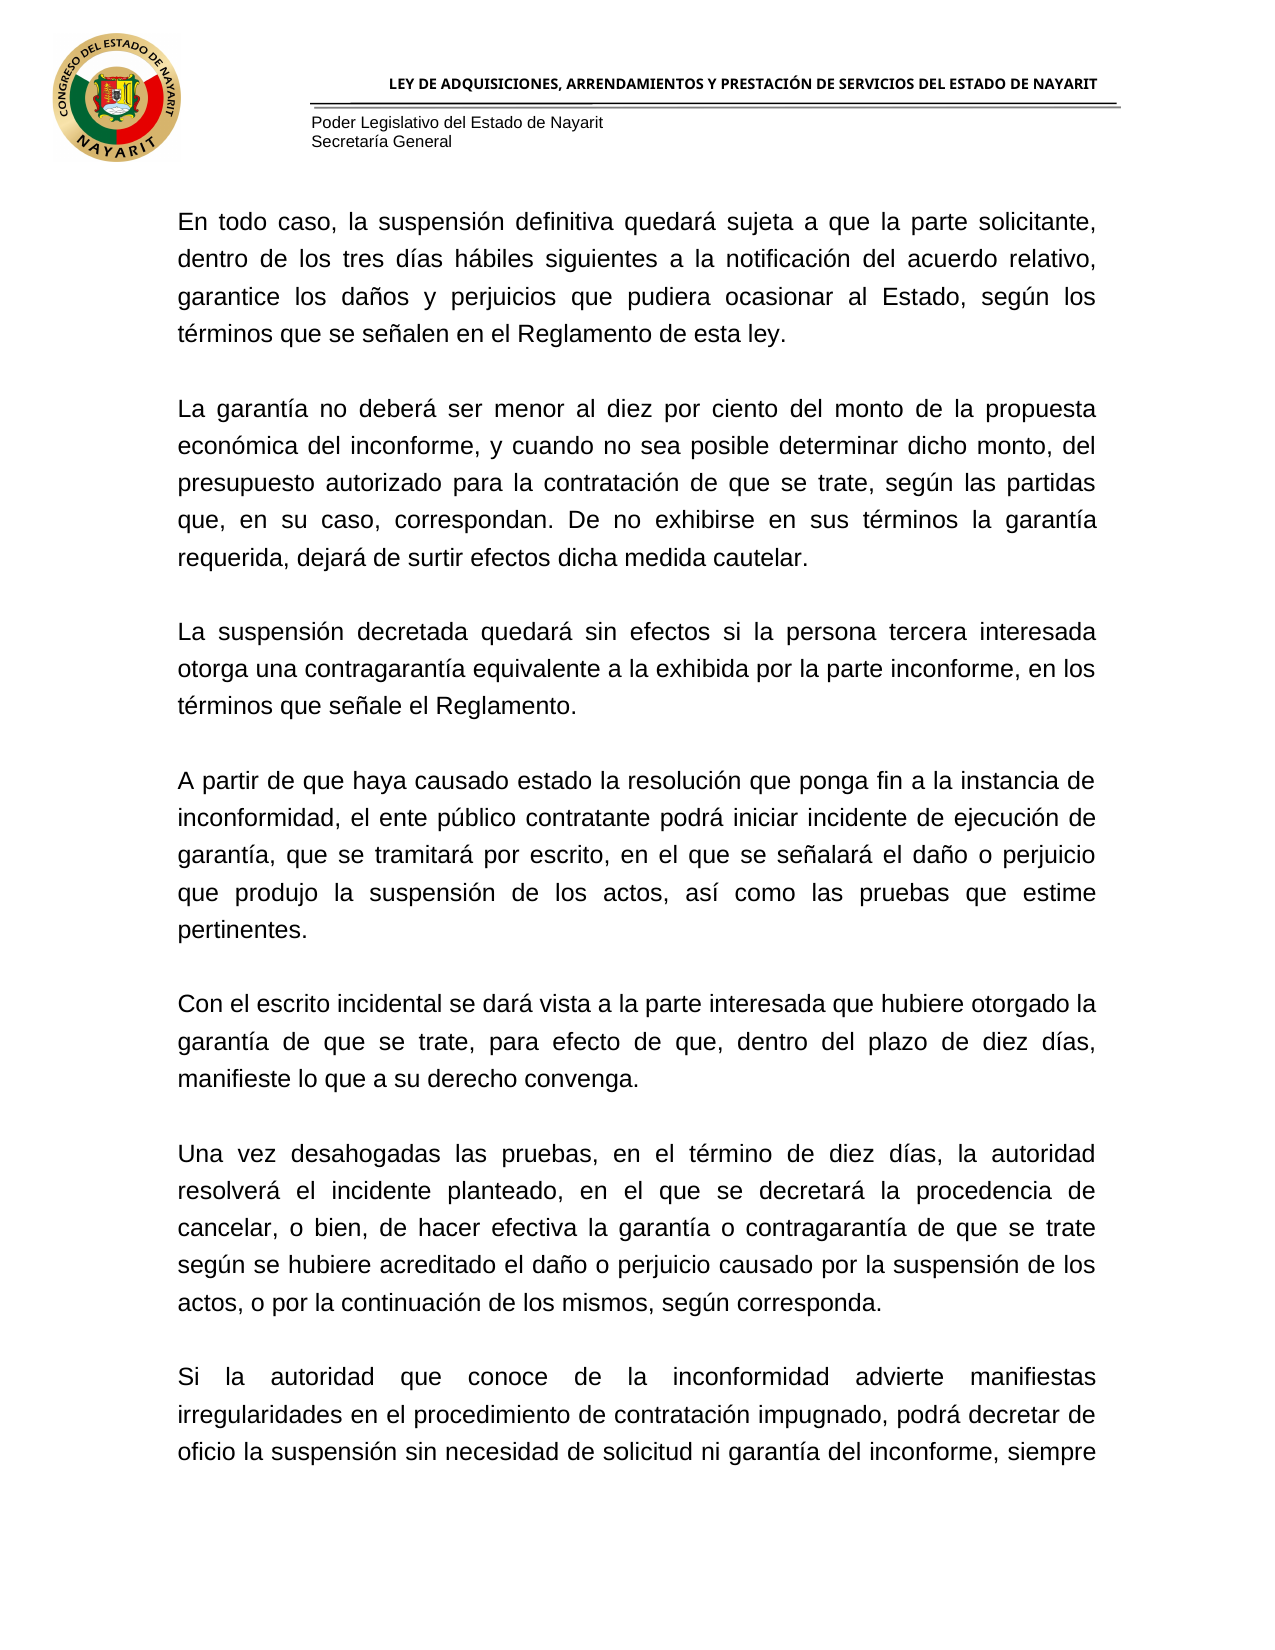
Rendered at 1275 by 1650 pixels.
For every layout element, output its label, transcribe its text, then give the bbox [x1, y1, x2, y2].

text Con el escrito incidental se dará vista a la parte interesada que hubiere otorgado la garantía de que se trate, para efecto de que, dentro del plazo de diez días, manifieste lo que a su derecho convenga. [177, 989, 1098, 1093]
text La suspensión decretada quedará sin efectos si la persona tercera interesada otorga una contragarantía equivalente a la exhibida por la parte inconforme, en los términos que señale el Reglamento. [177, 616, 1098, 720]
text La garantía no deberá ser menor al diez por ciento del monto de la propuesta económica del inconforme, y cuando no sea posible determinar dicho monto, del presupuesto autorizado para la contratación de que se trate, según las partidas que, en su caso, correspondan. De no exhibirse en sus términos la garantía requerida, dejará de surtir efectos dicha medida cautelar. [177, 394, 1098, 572]
text Una vez desahogadas las pruebas, en el término de diez días, la autoridad resolverá el incidente planteado, en el que se decretará la procedencia de cancelar, o bien, de hacer efectiva la garantía o contragarantía de que se trate según se hubiere acreditado el daño o perjuicio causado por la suspensión de los actos, o por la continuación de los mismos, según corresponda. [177, 1138, 1098, 1316]
picture [52, 33, 181, 162]
text A partir de que haya causado estado la resolución que ponga fin a la instancia de inconformidad, el ente público contratante podrá iniciar incidente de ejecución de garantía, que se tramitará por escrito, en el que se señalará el daño o perjuicio que produjo la suspensión de los actos, así como las pruebas que estime pertinentes. [177, 766, 1098, 943]
text En todo caso, la suspensión definitiva quedará sujeta a que la parte solicitante, dentro de los tres días hábiles siguientes a la notificación del acuerdo relativo, garantice los daños y perjuicios que pudiera ocasionar al Estado, según los términos que se señalen en el Reglamento de esta ley. [177, 207, 1098, 348]
